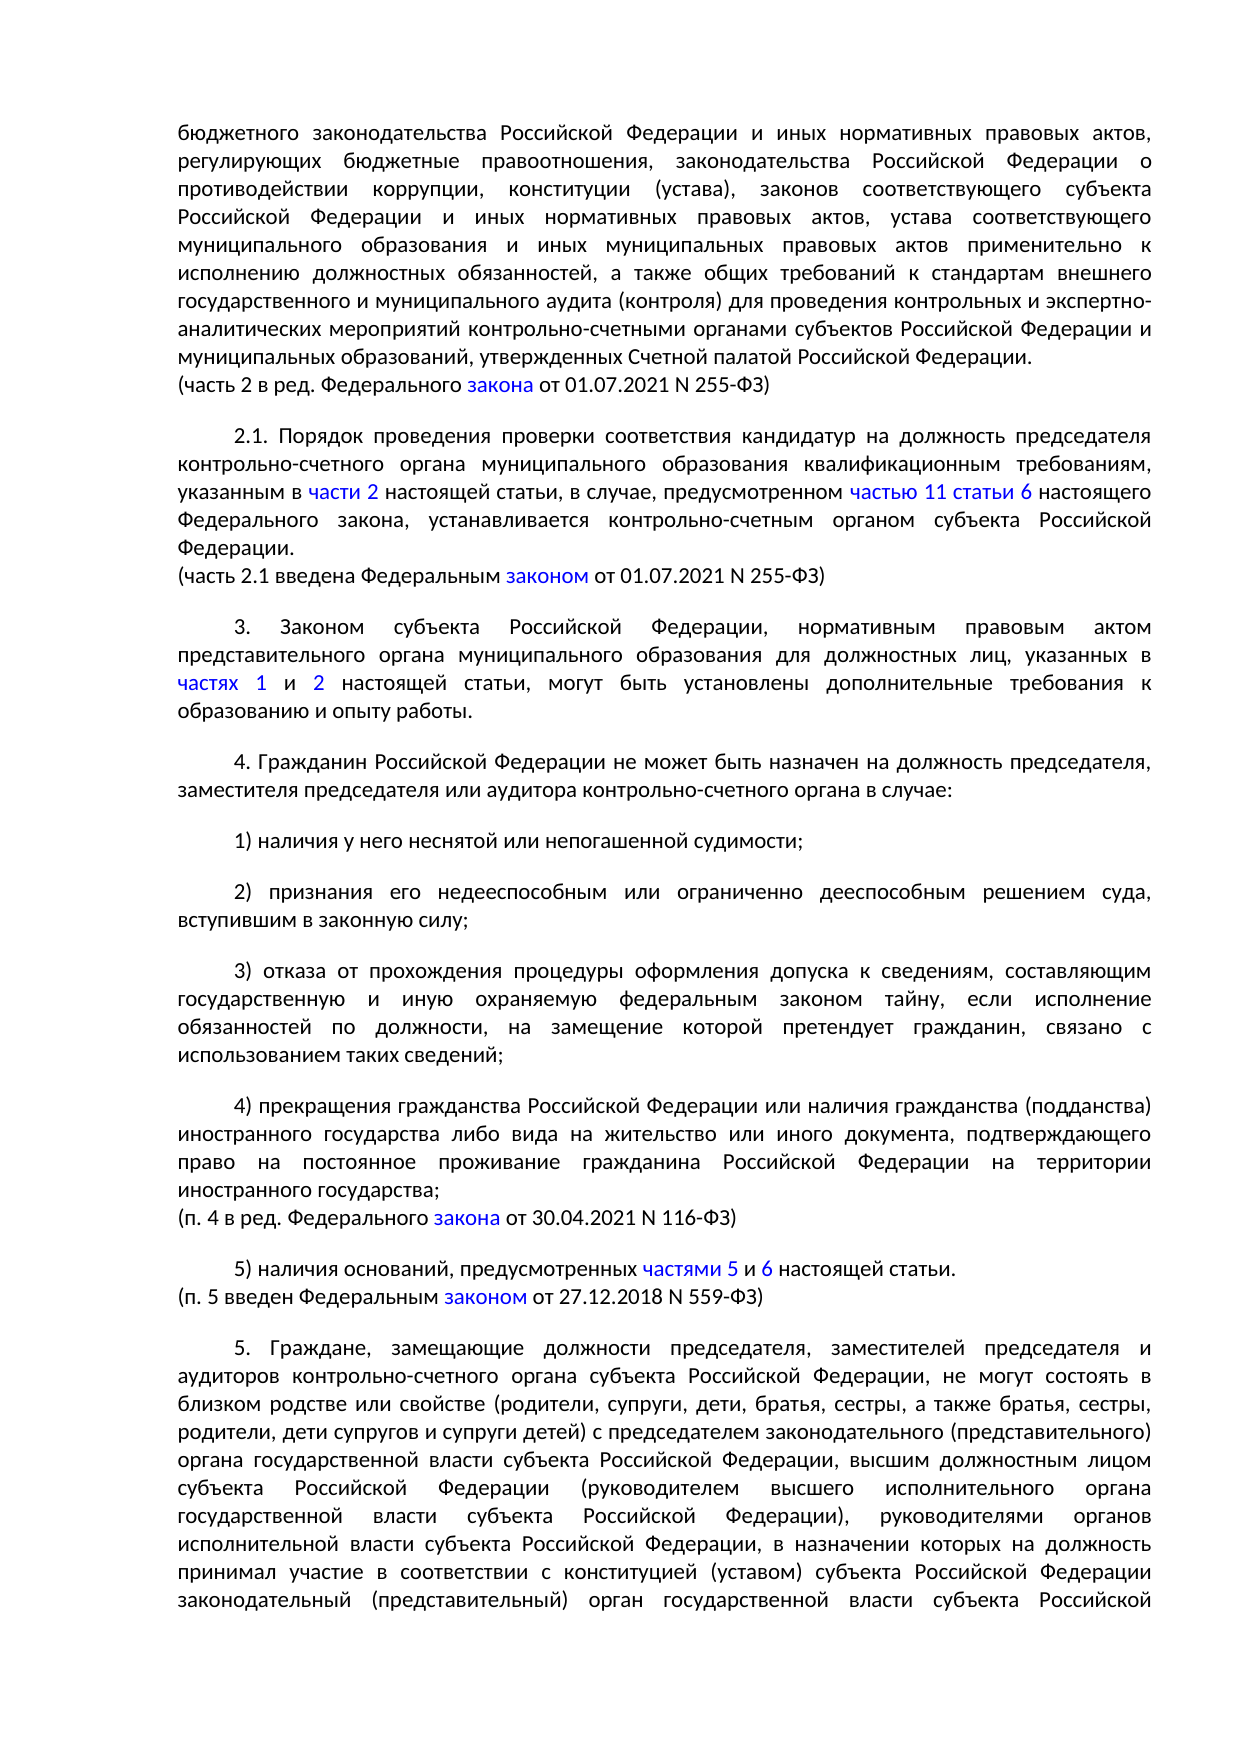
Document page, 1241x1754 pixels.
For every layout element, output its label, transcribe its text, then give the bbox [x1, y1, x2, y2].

text 5) наличия оснований, предусмотренных частями 5 и 6 настоящей статьи. [177, 1254, 1152, 1282]
text 4. Гражданин Российской Федерации не может быть назначен на должность председателя, заместителя председателя или аудитора контрольно-счетного органа в случае: [177, 747, 1152, 803]
text (п. 5 введен Федеральным законом от 27.12.2018 N 559-ФЗ) [177, 1282, 1152, 1310]
text (часть 2 в ред. Федерального закона от 01.07.2021 N 255-ФЗ) [177, 370, 1152, 398]
text 2) признания его недееспособным или ограниченно дееспособным решением суда, вступившим в законную силу; [177, 877, 1152, 933]
text (часть 2.1 введена Федеральным законом от 01.07.2021 N 255-ФЗ) [177, 561, 1152, 589]
text 4) прекращения гражданства Российской Федерации или наличия гражданства (подданства) иностранного государства либо вида на жительство или иного документа, подтверждающего право на постоянное проживание гражданина Российской Федерации на территории иностранного государства; [177, 1091, 1152, 1203]
text 1) наличия у него неснятой или непогашенной судимости; [177, 826, 1152, 854]
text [177, 1333, 1152, 1613]
text 3. Законом субъекта Российской Федерации, нормативным правовым актом представительного органа муниципального образования для должностных лиц, указанных в частях 1 и 2 настоящей статьи, могут быть установлены дополнительные требования к образованию и опыту работы. [177, 612, 1152, 724]
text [177, 118, 1152, 370]
text (п. 4 в ред. Федерального закона от 30.04.2021 N 116-ФЗ) [177, 1203, 1152, 1231]
text 2.1. Порядок проведения проверки соответствия кандидатур на должность председателя контрольно-счетного органа муниципального образования квалификационным требованиям, указанным в части 2 настоящей статьи, в случае, предусмотренном частью 11 статьи 6 настоящего Федерального закона, устанавливается контрольно-счетным органом субъекта Российской Федерации. [177, 421, 1152, 561]
text 3) отказа от прохождения процедуры оформления допуска к сведениям, составляющим государственную и иную охраняемую федеральным законом тайну, если исполнение обязанностей по должности, на замещение которой претендует гражданин, связано с использованием таких сведений; [177, 956, 1152, 1068]
